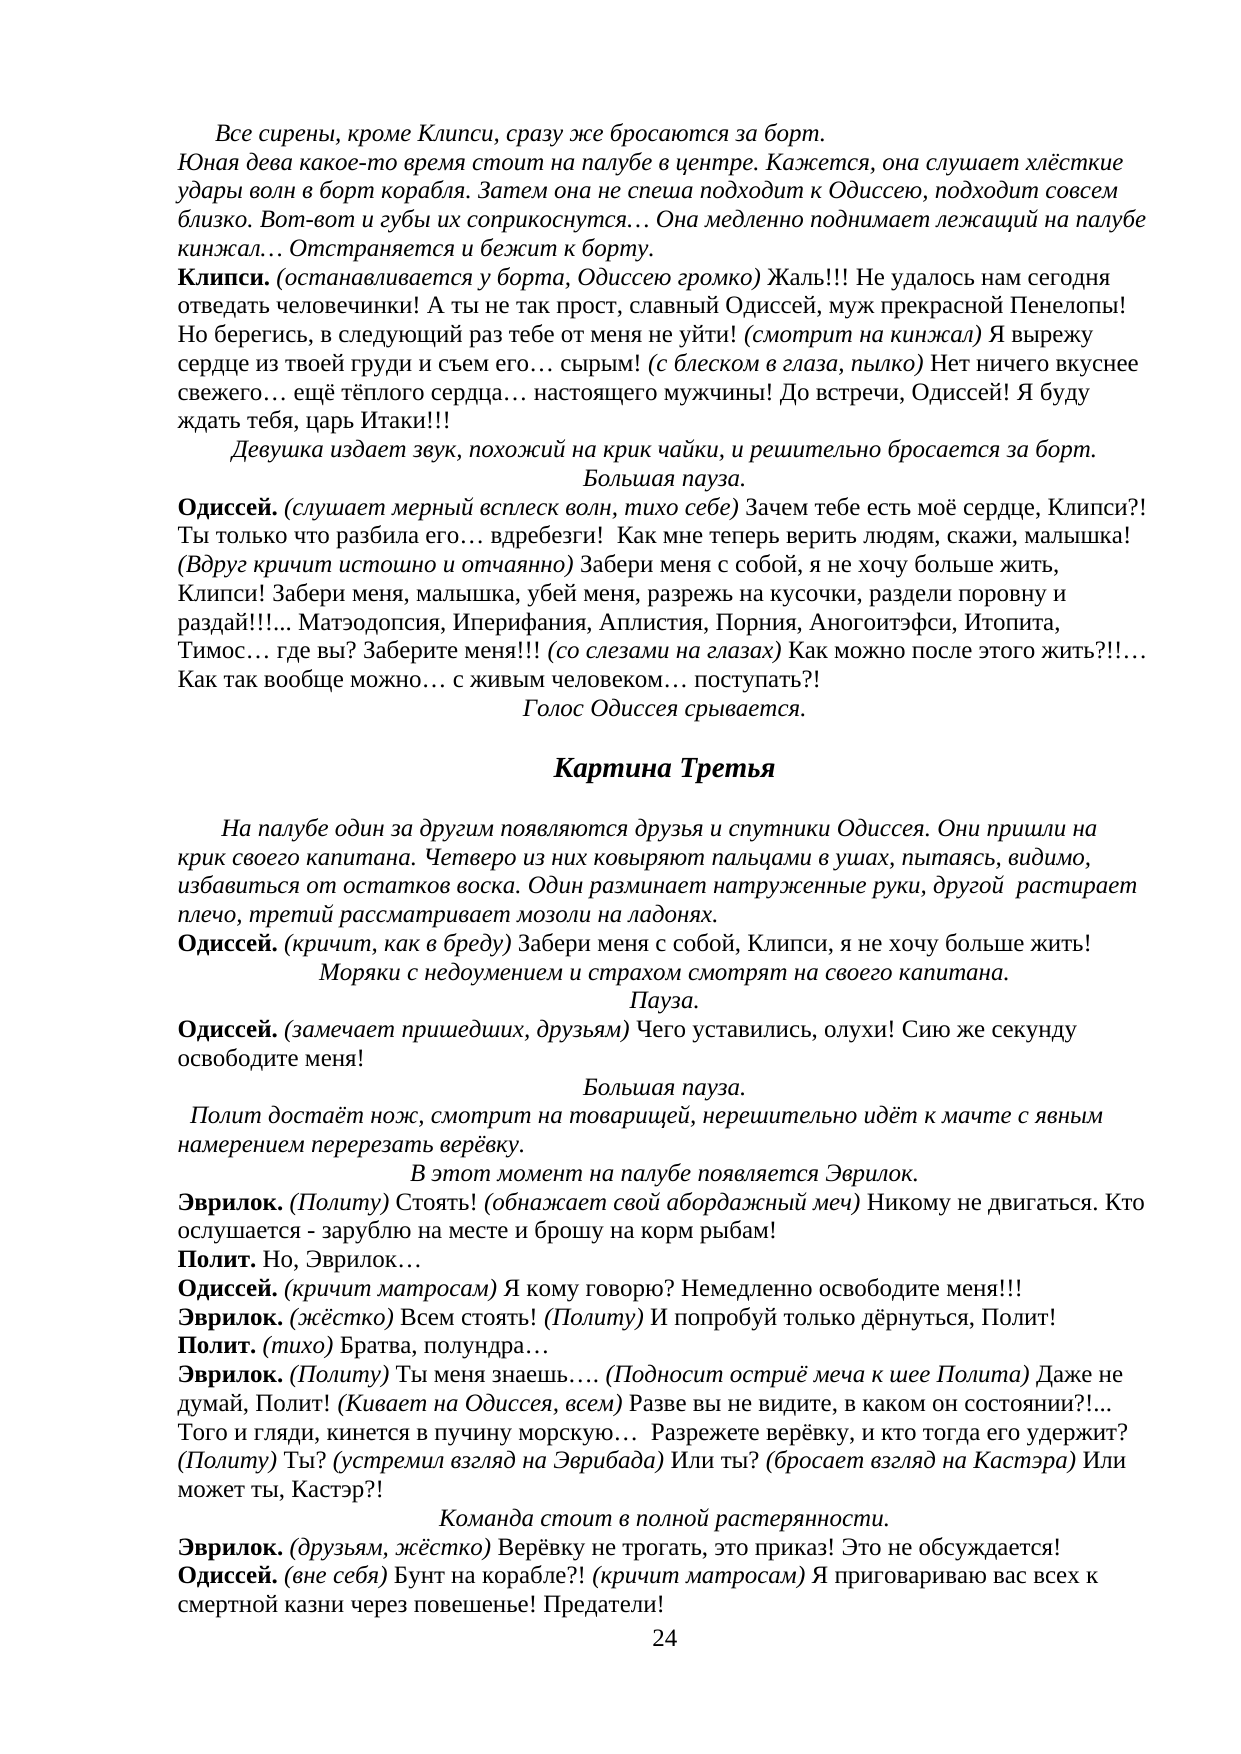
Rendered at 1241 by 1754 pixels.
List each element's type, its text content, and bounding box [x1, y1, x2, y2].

text Одиссей. (замечает пришедших, друзьям) Чего уставились, олухи! Сию же секунду освободите меня! [177, 1014, 1152, 1072]
text Одиссей. (слушает мерный всплеск волн, тихо себе) Зачем тебе есть моё сердце, Клипси?! Ты только что разбила его… вдребезги! Как мне теперь верить людям, скажи, малышка! (Вдруг кричит истошно и отчаянно) Забери меня с собой, я не хочу больше жить, Клипси! Забери меня, малышка, убей меня, разрежь на кусочки, раздели поровну и раздай!!!... Матэодопсия, Иперифания, Аплистия, Порния, Аногоитэфси, Итопита, Тимос… где вы? Заберите меня!!! (со слезами на глазах) Как можно после этого жить?!!… Как так вообще можно… с живым человеком… поступать?! [177, 492, 1152, 693]
text Девушка издает звук, похожий на крик чайки, и решительно бросается за борт. [177, 434, 1152, 463]
text Одиссей. (кричит, как в бреду) Забери меня с собой, Клипси, я не хочу больше жить! [177, 928, 1152, 957]
text Эврилок. (друзьям, жёстко) Верёвку не трогать, это приказ! Это не обсуждается! [177, 1532, 1152, 1560]
text Клипси. (останавливается у борта, Одиссею громко) Жаль!!! Не удалось нам сегодня отведать человечинки! А ты не так прост, славный Одиссей, муж прекрасной Пенелопы! Но берегись, в следующий раз тебе от меня не уйти! (смотрит на кинжал) Я вырежу сердце из твоей груди и съем его… сырым! (с блеском в глаза, пылко) Нет ничего вкуснее свежего… ещё тёплого сердца… настоящего мужчины! До встречи, Одиссей! Я буду ждать тебя, царь Итаки!!! [177, 262, 1152, 434]
text Голос Одиссея срывается. [177, 693, 1152, 722]
text Полит. Но, Эврилок… [177, 1244, 1152, 1273]
text В этот момент на палубе появляется Эврилок. [177, 1158, 1152, 1187]
text Команда стоит в полной растерянности. [177, 1503, 1152, 1532]
text На палубе один за другим появляются друзья и спутники Одиссея. Они пришли на крик своего капитана. Четверо из них ковыряют пальцами в ушах, пытаясь, видимо, избавиться от остатков воска. Один разминает натруженные руки, другой растирает плечо, третий рассматривает мозоли на ладонях. [177, 813, 1152, 928]
text Большая пауза. [177, 463, 1152, 492]
text Полит. (тихо) Братва, полундра… [177, 1330, 1152, 1359]
text Эврилок. (Политу) Ты меня знаешь…. (Подносит остриё меча к шее Полита) Даже не думай, Полит! (Кивает на Одиссея, всем) Разве вы не видите, в каком он состоянии?!... Того и гляди, кинется в пучину морскую… Разрежете верёвку, и кто тогда его удержит? (Политу) Ты? (устремил взгляд на Эврибада) Или ты? (бросает взгляд на Кастэра) Или может ты, Кастэр?! [177, 1359, 1152, 1503]
text Одиссей. (вне себя) Бунт на корабле?! (кричит матросам) Я приговариваю вас всех к смертной казни через повешенье! Предатели! [177, 1560, 1152, 1618]
text Картина Третья [177, 751, 1152, 784]
text Полит достаёт нож, смотрит на товарищей, нерешительно идёт к мачте с явным намерением перерезать верёвку. [177, 1100, 1152, 1158]
text Пауза. [177, 985, 1152, 1014]
text Одиссей. (кричит матросам) Я кому говорю? Немедленно освободите меня!!! [177, 1273, 1152, 1302]
text Все сирены, кроме Клипси, сразу же бросаются за борт. [177, 118, 1152, 147]
text Юная дева какое-то время стоит на палубе в центре. Кажется, она слушает хлёсткие удары волн в борт корабля. Затем она не спеша подходит к Одиссею, подходит совсем близко. Вот-вот и губы их соприкоснутся… Она медленно поднимает лежащий на палубе кинжал… Отстраняется и бежит к борту. [177, 147, 1152, 262]
text Большая пауза. [177, 1072, 1152, 1100]
text Моряки с недоумением и страхом смотрят на своего капитана. [177, 957, 1152, 985]
text Эврилок. (Политу) Стоять! (обнажает свой абордажный меч) Никому не двигаться. Кто ослушается - зарублю на месте и брошу на корм рыбам! [177, 1187, 1152, 1244]
text Эврилок. (жёстко) Всем стоять! (Политу) И попробуй только дёрнуться, Полит! [177, 1302, 1152, 1330]
